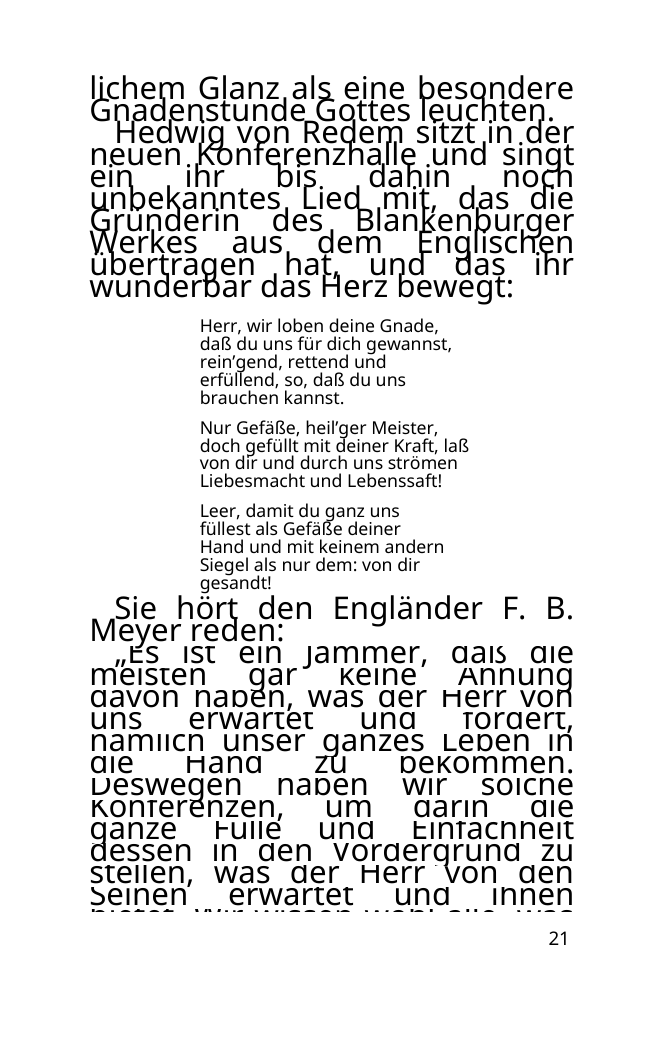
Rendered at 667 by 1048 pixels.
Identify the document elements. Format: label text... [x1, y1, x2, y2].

text lichem Glanz als eine besondere Gnadenstunde Gottes leuchten. [89, 82, 575, 126]
text Herr, wir loben deine Gnade, daß du uns für dich gewannst, rein’gend, rettend und erfüllend, so, daß du uns brauchen kannst. [199, 318, 456, 408]
text 21 [548, 931, 570, 949]
text Hedwig von Redem sitzt in der neuen Konferenzhalle und singt ein ihr bis dahin noch unbekanntes Lied mit, das die Gründerin des Blankenburger Werkes aus dem Englischen übertragen hat, und das ihr wunderbar das Herz bewegt: [89, 126, 575, 302]
text „Es ist ein Jammer, daß die meisten gar keine Ahnung davon haben, was der Herr von uns erwartet und fordert, nämlich unser ganzes Leben in die Hand zu bekommen. Deswegen haben wir solche Konferenzen, um darin die ganze Fülle und Einfachheit dessen in den Vordergrund zu stellen, was der Herr von den Seinen erwartet und ihnen bietet. Wir wissen wohl alle, was die Wiedergeburt in sich schließt — aber haben wir uns nicht je und je damit begnügt, daß wir’s eben so lehren? In den ersten Jahren meiner Wirksamkeit habe ich mich da, wo ich zu kurz kam, damit zu entschädigen versucht, daß ich um so mehr von meinen Zuhörern verlangte. Ich ermahnte sie zu einer völligen Auslieferung und machte damit selbst noch zu wenig Ernst. Zehn Jahre lang reichte das Niveau meiner Lehre viel höher als meine Erfahrung [89, 646, 575, 912]
text Nur Gefäße, heil’ger Meister, doch gefüllt mit deiner Kraft, laß von dir und durch uns strömen Liebesmacht und Lebenssaft! [199, 421, 473, 491]
text Sie hört den Engländer F. B. Meyer reden: [89, 602, 575, 646]
text Leer, damit du ganz uns füllest als Gefäße deiner Hand und mit keinem andern Siegel als nur dem: von dir gesandt! [199, 503, 448, 593]
